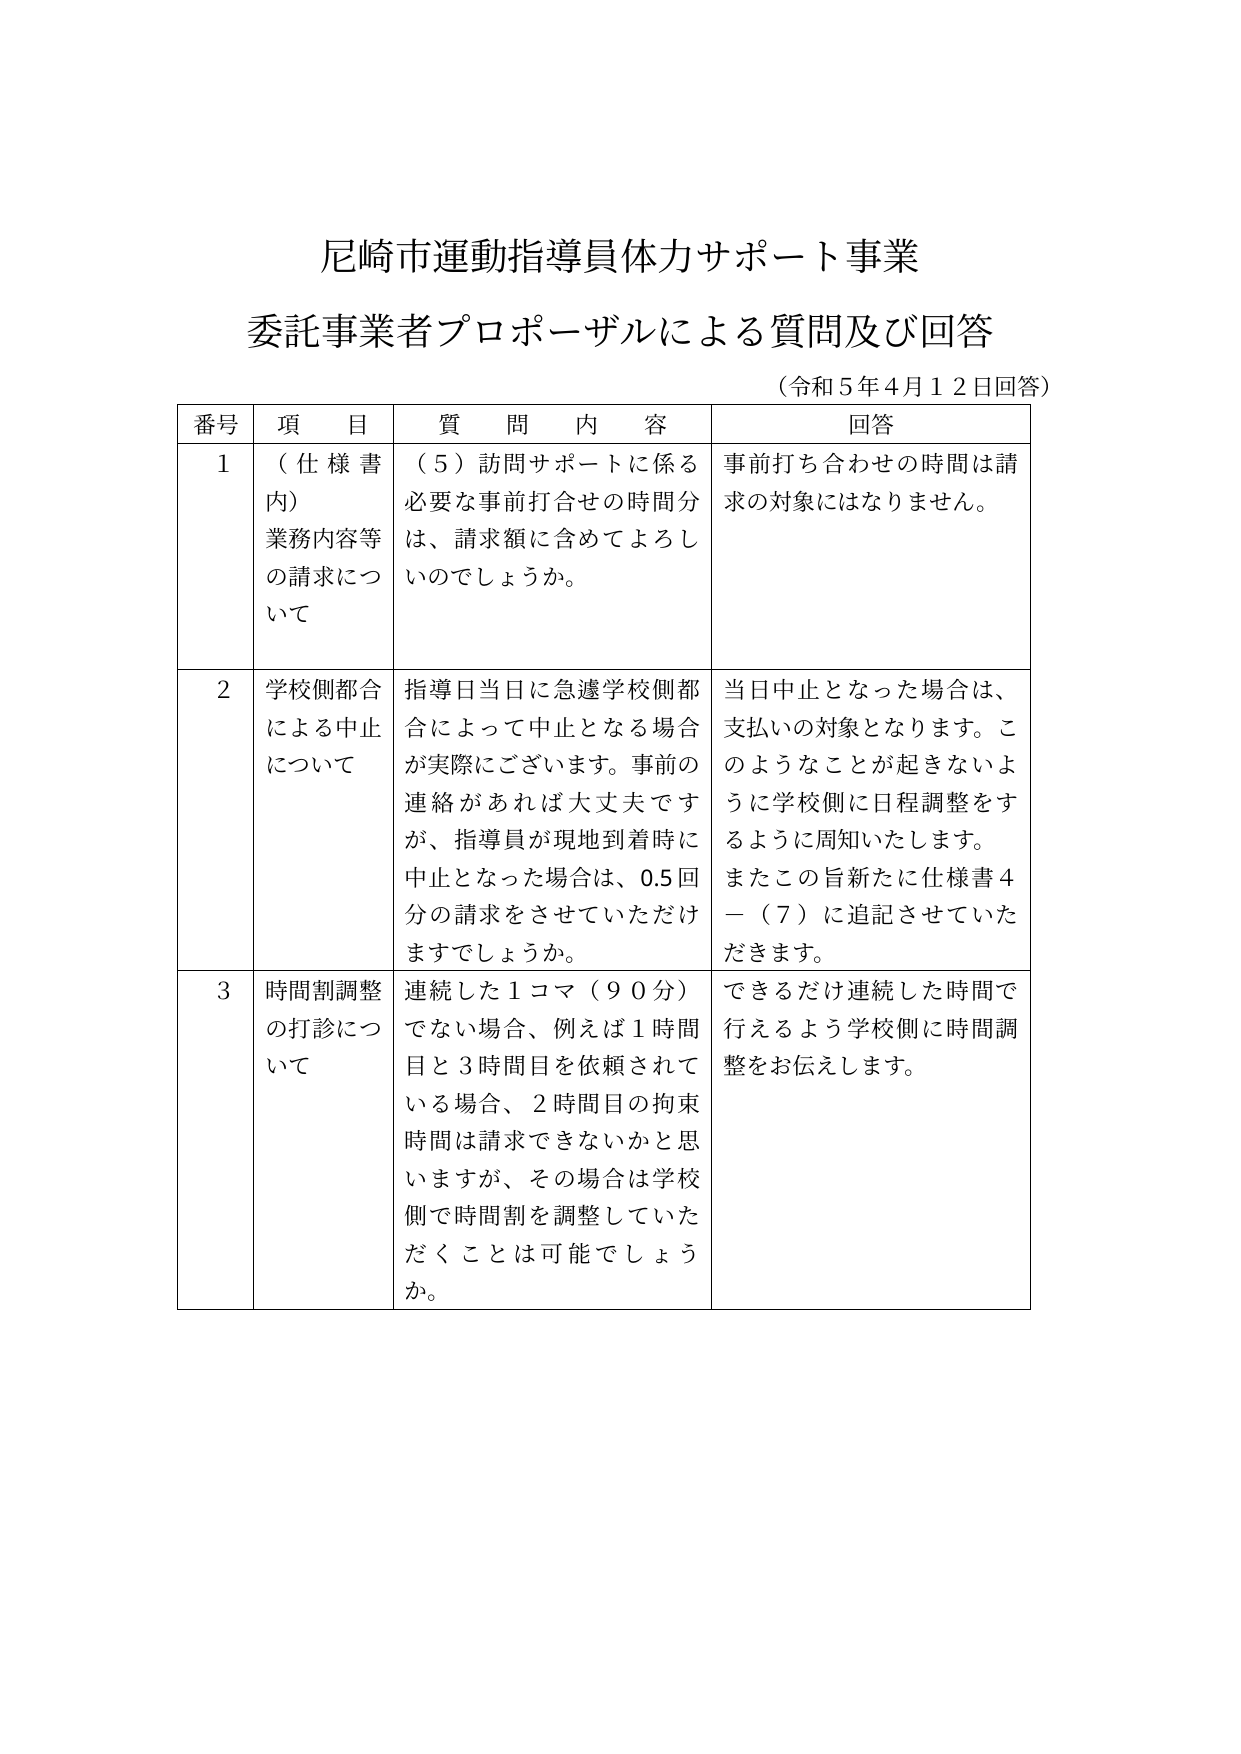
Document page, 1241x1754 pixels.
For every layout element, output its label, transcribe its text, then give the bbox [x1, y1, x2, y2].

table_cell 学校側都合による中止について [254, 670, 393, 970]
text 委託事業者プロポーザルによる質問及び回答 [177, 292, 1063, 367]
table_cell １ [178, 444, 253, 669]
table_cell 当日中止となった場合は、支払いの対象となります。このようなことが起きないように学校側に日程調整をするように周知いたします。 またこの旨新たに仕様書４－（７）に追記させていただきます。 [712, 670, 1030, 970]
table_cell ２ [178, 670, 253, 970]
table_cell できるだけ連続した時間で行えるよう学校側に時間調整をお伝えします。 [712, 971, 1030, 1308]
table_header 回答 [712, 405, 1030, 443]
table_header 質 問 内 容 [394, 405, 711, 443]
table_cell ３ [178, 971, 253, 1308]
text （令和５年４月１２日回答） [177, 367, 1063, 404]
table_cell 事前打ち合わせの時間は請求の対象にはなりません。 [712, 444, 1030, 669]
table_cell 時間割調整の打診について [254, 971, 393, 1308]
table_cell 連続した１コマ（９０分）でない場合、例えば１時間目と３時間目を依頼されている場合、２時間目の拘束時間は請求できないかと思いますが、その場合は学校側で時間割を調整していただくことは可能でしょうか。 [394, 971, 711, 1308]
text 尼崎市運動指導員体力サポート事業 [177, 217, 1063, 292]
table_cell 指導日当日に急遽学校側都合によって中止となる場合が実際にございます。事前の連絡があれば大丈夫ですが、指導員が現地到着時に中止となった場合は、0.5回分の請求をさせていただけますでしょうか。 [394, 670, 711, 970]
table_cell （５）訪問サポートに係る必要な事前打合せの時間分は、請求額に含めてよろしいのでしょうか。 [394, 444, 711, 669]
table_cell （仕様書内） 業務内容等の請求について [254, 444, 393, 669]
table_header 項 目 [254, 405, 393, 443]
table_header 番号 [178, 405, 253, 443]
